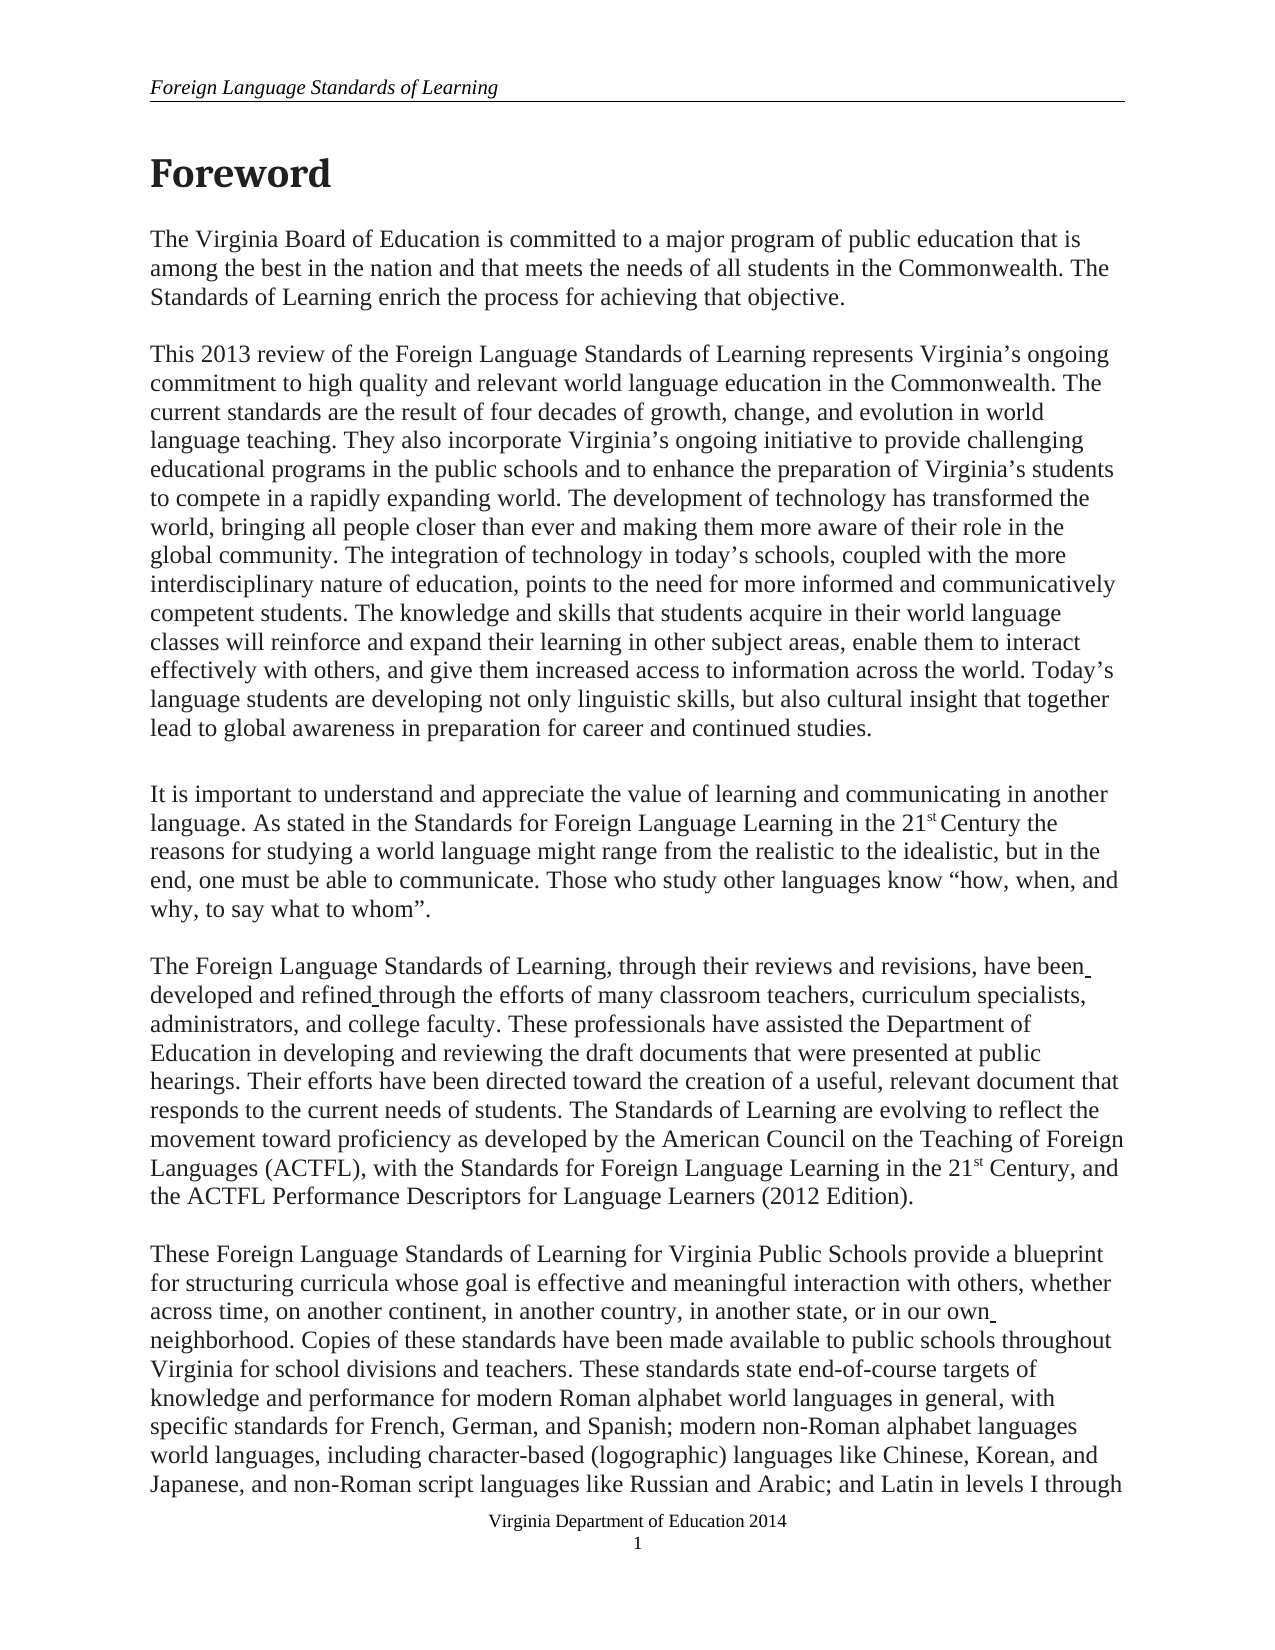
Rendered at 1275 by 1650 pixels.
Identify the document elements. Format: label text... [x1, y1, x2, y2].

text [150, 1239, 1125, 1498]
text This 2013 review of the Foreign Language Standards of Learning represents Virginia’s ongoing commitment to high quality and relevant world language education in the Commonwealth. The current standards are the result of four decades of growth, change, and evolution in world language teaching. They also incorporate Virginia’s ongoing initiative to provide challenging educational programs in the public schools and to enhance the preparation of Virginia’s students to compete in a rapidly expanding world. The development of technology has transformed the world, bringing all people closer than ever and making them more aware of their role in the global community. The integration of technology in today’s schools, coupled with the more interdisciplinary nature of education, points to the need for more informed and communicatively competent students. The knowledge and skills that students acquire in their world language classes will reinforce and expand their learning in other subject areas, enable them to interact effectively with others, and give them increased access to information across the world. Today’s language students are developing not only linguistic skills, but also cultural insight that together lead to global awareness in preparation for career and continued studies. [150, 339, 1125, 742]
text The Virginia Board of Education is committed to a major program of public education that is among the best in the nation and that meets the needs of all students in the Commonwealth. The Standards of Learning enrich the process for achieving that objective. [150, 224, 1125, 311]
text Foreword [150, 150, 1125, 198]
text The Foreign Language Standards of Learning, through their reviews and revisions, have been developed and refined through the efforts of many classroom teachers, curriculum specialists, administrators, and college faculty. These professionals have assisted the Department of Education in developing and reviewing the draft documents that were presented at public hearings. Their efforts have been directed toward the creation of a useful, relevant document that responds to the current needs of students. The Standards of Learning are evolving to reflect the movement toward proficiency as developed by the American Council on the Teaching of Foreign Languages (ACTFL), with the Standards for Foreign Language Learning in the 21st Century, and the ACTFL Performance Descriptors for Language Learners (2012 Edition). [150, 951, 1125, 1210]
text It is important to understand and appreciate the value of learning and communicating in another language. As stated in the Standards for Foreign Language Learning in the 21st Century the reasons for studying a world language might range from the realistic to the idealistic, but in the end, one must be able to communicate. Those who study other languages know “how, when, and why, to say what to whom”. [150, 779, 1125, 923]
